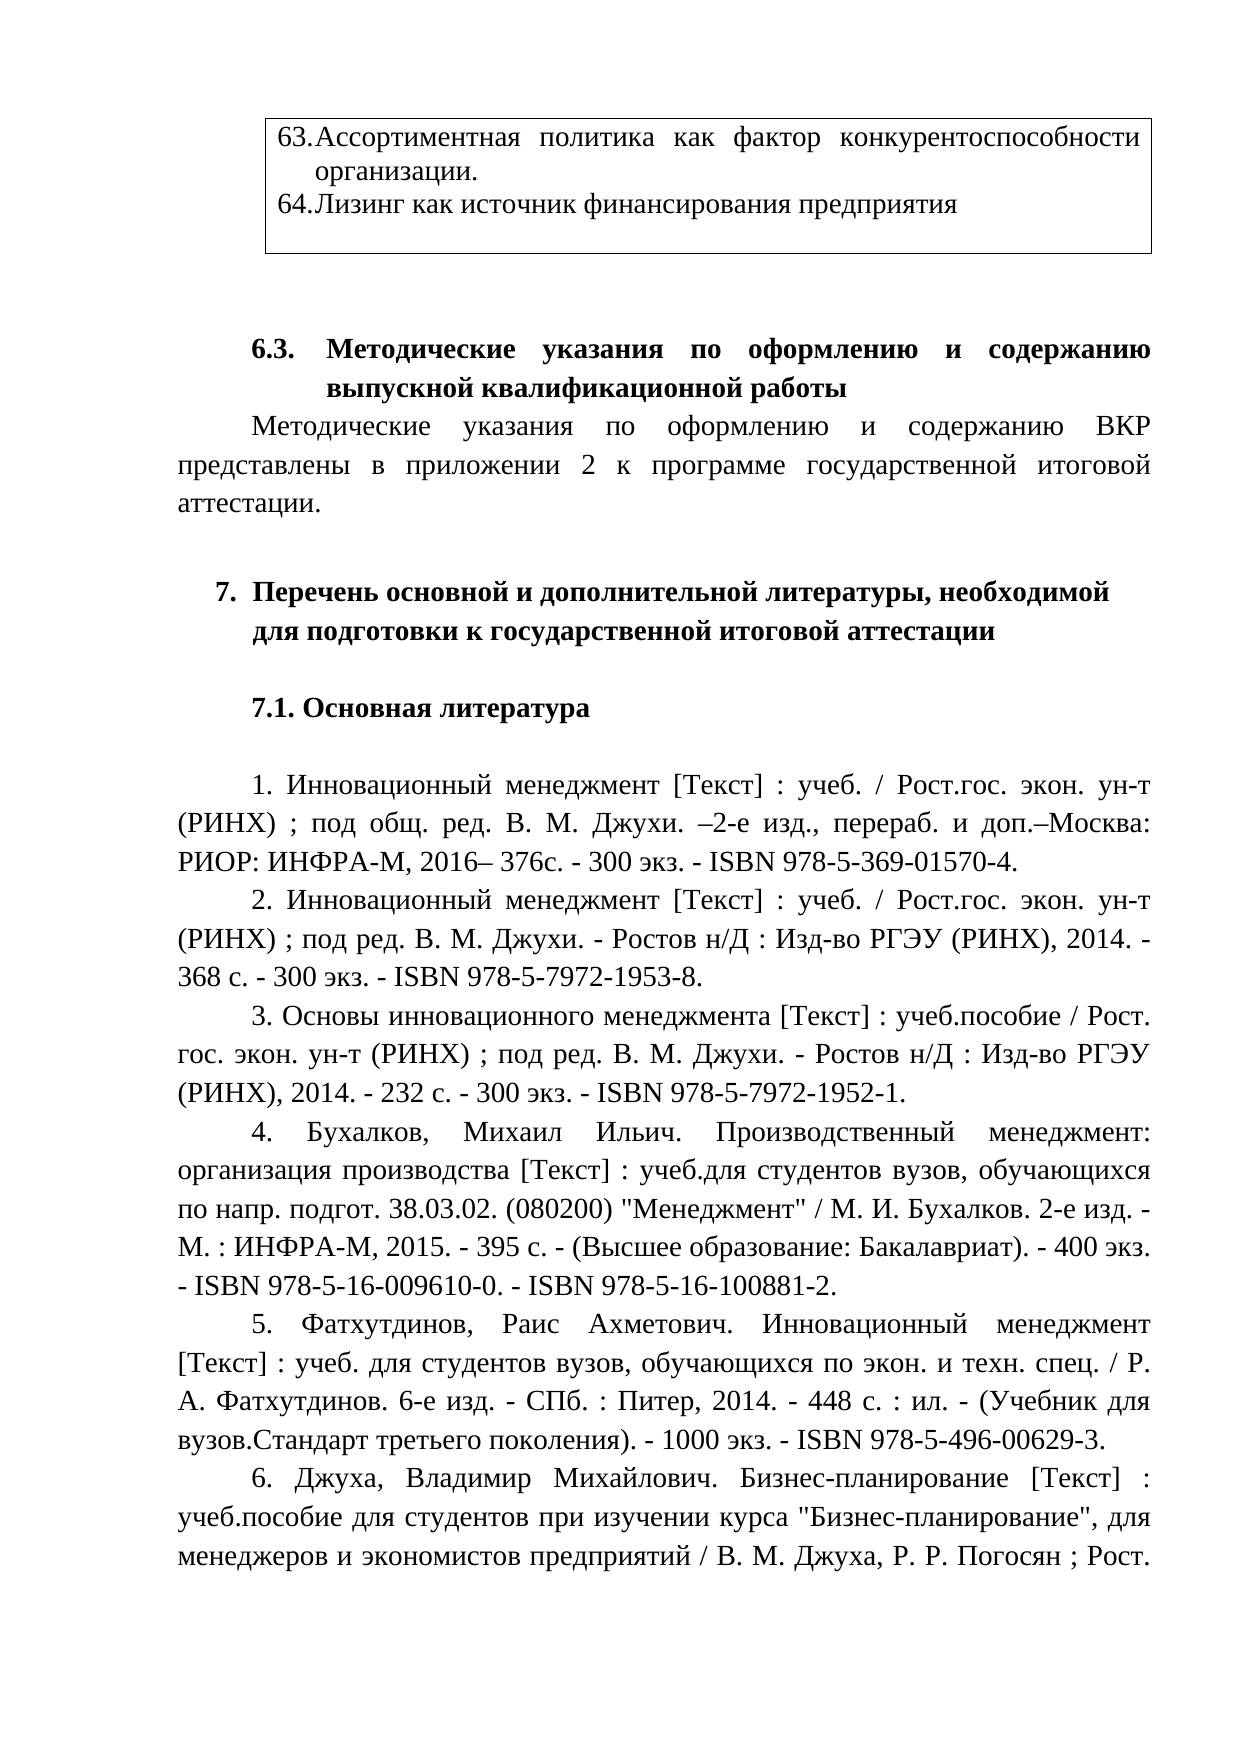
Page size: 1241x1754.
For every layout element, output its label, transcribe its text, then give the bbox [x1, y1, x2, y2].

list 1. Инновационный менеджмент [Текст] : учеб. / Рост.гос. экон. ун-т (РИНХ) ; под общ. ред. В. М. Джухи. –2-е изд., перераб. и доп.–Москва: РИОР: ИНФРА-М, 2016– 376с. - 300 экз. - ISBN 978-5-369-01570-4. [177, 767, 1152, 877]
list 3. Основы инновационного менеджмента [Текст] : учеб.пособие / Рост. гос. экон. ун-т (РИНХ) ; под ред. В. М. Джухи. - Ростов н/Д : Изд-во РГЭУ (РИНХ), 2014. - 232 с. - 300 экз. - ISBN 978-5-7972-1952-1. [177, 998, 1152, 1109]
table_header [266, 119, 1151, 253]
list 7.1. Основная литература [251, 690, 1152, 723]
subtitle Перечень основной и дополнительной литературы, необходимой для подготовки к государственной итоговой аттестации [215, 574, 1152, 646]
list 4. Бухалков, Михаил Ильич. Производственный менеджмент: организация производства [Текст] : учеб.для студентов вузов, обучающихся по напр. подгот. 38.03.02. (080200) "Менеджмент" / М. И. Бухалков. 2-е изд. - М. : ИНФРА-М, 2015. - 395 с. - (Высшее образование: Бакалавриат). - 400 экз. - ISBN 978-5-16-009610-0. - ISBN 978-5-16-100881-2. [177, 1114, 1152, 1301]
list 2. Инновационный менеджмент [Текст] : учеб. / Рост.гос. экон. ун-т (РИНХ) ; под ред. В. М. Джухи. - Ростов н/Д : Изд-во РГЭУ (РИНХ), 2014. - 368 с. - 300 экз. - ISBN 978-5-7972-1953-8. [177, 882, 1152, 993]
list Методические указания по оформлению и содержанию ВКР представлены в приложении 2 к программе государственной итоговой аттестации. [177, 408, 1152, 519]
list Методические указания по оформлению и содержанию выпускной квалификационной работы [251, 331, 1152, 403]
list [177, 1461, 1152, 1571]
list 5. Фатхутдинов, Раис Ахметович. Инновационный менеджмент [Текст] : учеб. для студентов вузов, обучающихся по экон. и техн. спец. / Р. А. Фатхутдинов. 6-е изд. - СПб. : Питер, 2014. - 448 с. : ил. - (Учебник для вузов.Стандарт третьего поколения). - 1000 экз. - ISBN 978-5-496-00629-3. [177, 1306, 1152, 1456]
